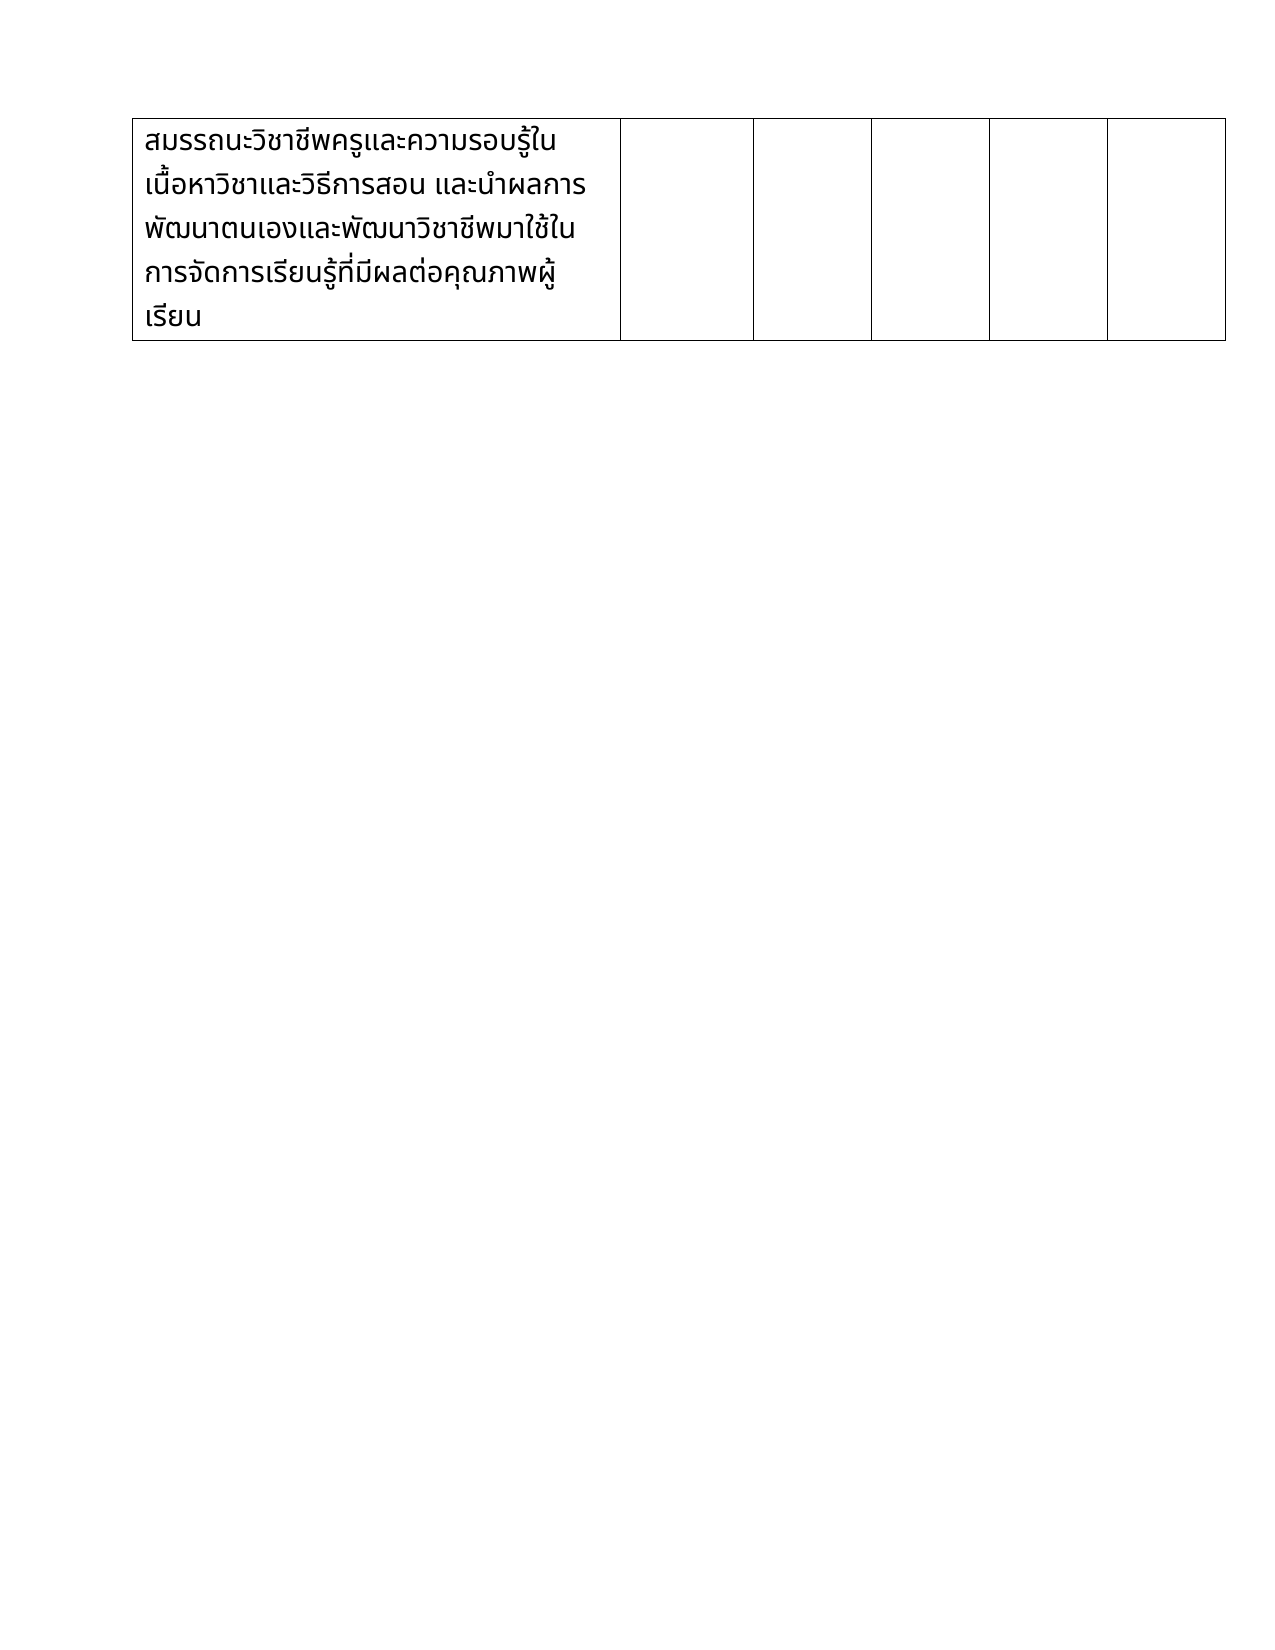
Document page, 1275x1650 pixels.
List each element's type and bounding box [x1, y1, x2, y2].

table_cell [990, 119, 1107, 339]
table_cell [872, 119, 989, 339]
table_cell [621, 119, 753, 339]
table_cell [133, 119, 620, 339]
table_cell [754, 119, 871, 339]
